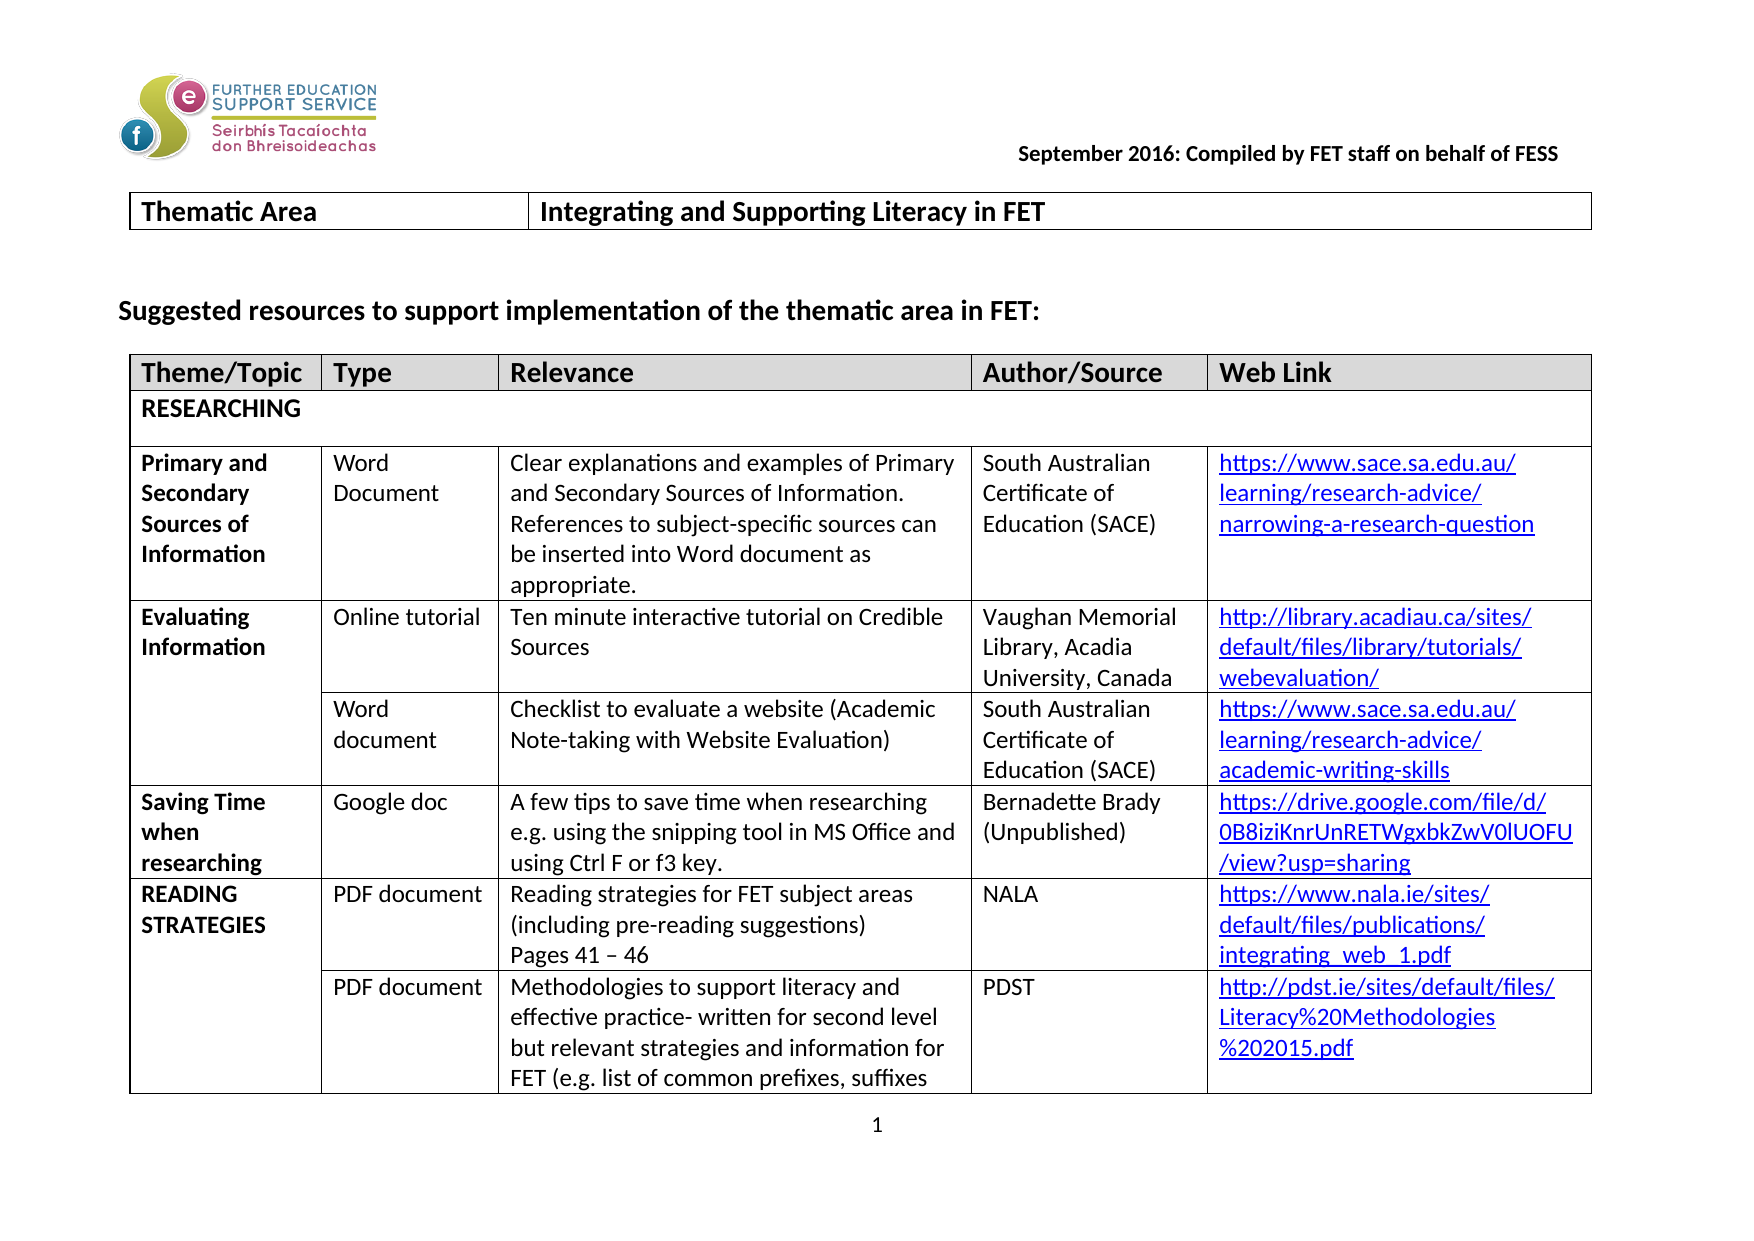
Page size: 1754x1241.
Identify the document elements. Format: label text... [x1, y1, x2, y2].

table_cell Checklist to evaluate a website (Academic Note-taking with Website Evaluation) [499, 693, 971, 785]
table_cell PDF document [322, 879, 498, 970]
table_cell Word Document [322, 447, 498, 599]
table_cell http://pdst.ie/sites/default/files/Literacy%20Methodologies%202015.pdf [1208, 971, 1591, 1093]
table_cell PDF document [322, 971, 498, 1093]
table_cell http://library.acadiau.ca/sites/default/files/library/tutorials/webevaluation/ [1208, 601, 1591, 692]
table_cell Word document [322, 693, 498, 785]
table_cell Evaluating Information [131, 601, 321, 785]
table_header Web Link [1208, 355, 1591, 390]
table_cell Google doc [322, 786, 498, 877]
table_cell https://drive.google.com/file/d/0B8iziKnrUnRETWgxbkZwV0lUOFU/view?usp=sharing [1208, 786, 1591, 877]
table_cell Reading strategies for FET subject areas (including pre-reading suggestions) Pages 41 – 46 [499, 879, 971, 970]
table_header Author/Source [972, 355, 1207, 390]
table_header Relevance [499, 355, 971, 390]
table_cell https://www.sace.sa.edu.au/learning/research-advice/academic-writing-skills [1208, 693, 1591, 785]
table_header Integrating and Supporting Literacy in FET [529, 193, 1591, 229]
table_cell NALA [972, 879, 1207, 970]
table_cell Clear explanations and examples of Primary and Secondary Sources of Information. References to subject-specific sources can be inserted into Word document as appropriate. [499, 447, 971, 599]
picture [118, 73, 377, 162]
text Suggested resources to support implementation of the thematic area in FET: [118, 292, 1636, 327]
table_cell Primary and Secondary Sources of Information [131, 447, 321, 599]
table_cell PDST [972, 971, 1207, 1093]
table_cell READING STRATEGIES [131, 879, 321, 1093]
table_cell Online tutorial [322, 601, 498, 692]
table_cell RESEARCHING [131, 391, 1591, 446]
table_cell Vaughan Memorial Library, Acadia University, Canada [972, 601, 1207, 692]
table_header Thematic Area [131, 193, 528, 229]
table_cell https://www.sace.sa.edu.au/learning/research-advice/narrowing-a-research-question [1208, 447, 1591, 599]
table_cell South Australian Certificate of Education (SACE) [972, 693, 1207, 785]
table_header Theme/Topic [131, 355, 321, 390]
table_header Type [322, 355, 498, 390]
table_cell Bernadette Brady (Unpublished) [972, 786, 1207, 877]
table_cell https://www.nala.ie/sites/default/files/publications/integrating_web_1.pdf [1208, 879, 1591, 970]
table_cell South Australian Certificate of Education (SACE) [972, 447, 1207, 599]
table_cell A few tips to save time when researching e.g. using the snipping tool in MS Office and using Ctrl F or f3 key. [499, 786, 971, 877]
table_cell Saving Time when researching [199, 786, 321, 877]
table_cell Ten minute interactive tutorial on Credible Sources [499, 601, 971, 692]
